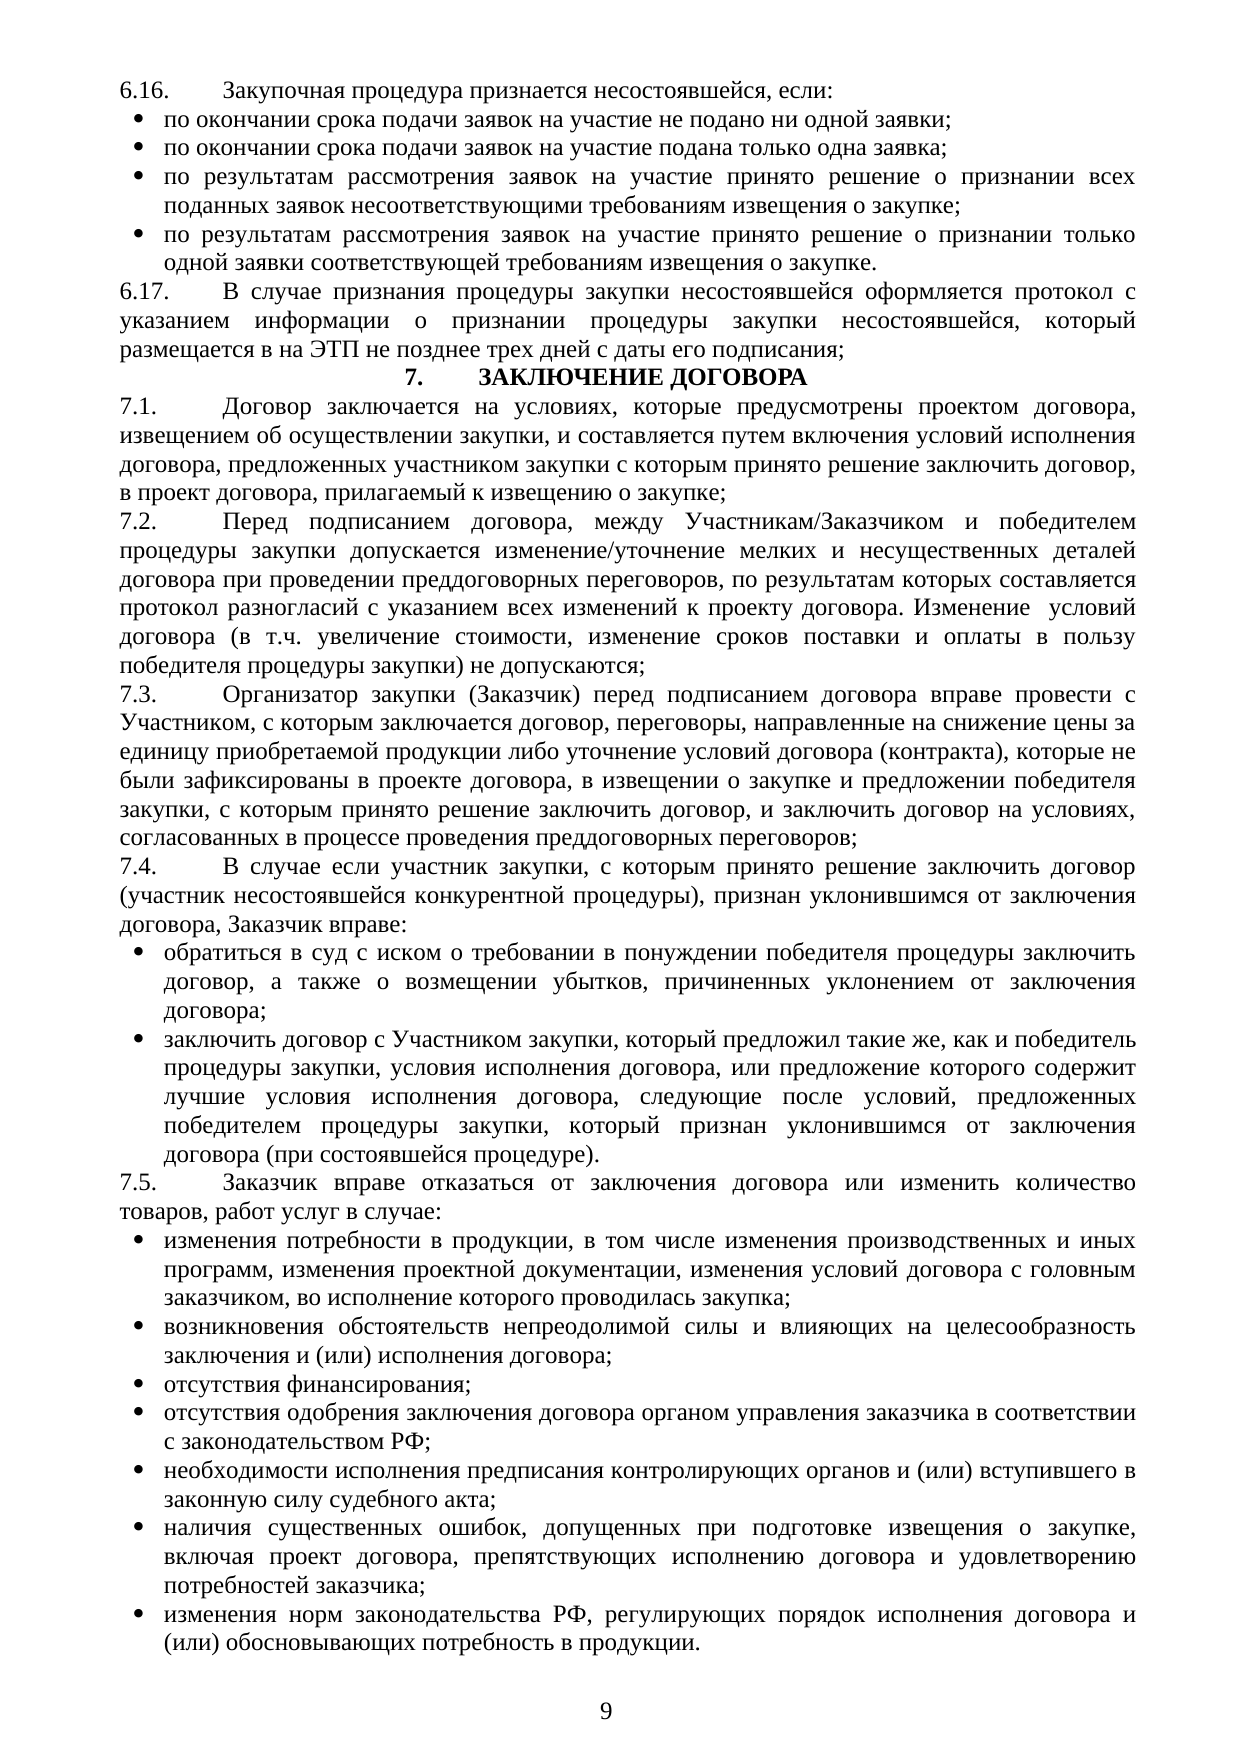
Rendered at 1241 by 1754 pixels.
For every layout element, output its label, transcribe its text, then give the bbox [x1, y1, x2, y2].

list Закупочная процедура признается несостоявшейся, если: [119, 75, 1137, 104]
list по окончании срока подачи заявок на участие не подано ни одной заявки; [134, 104, 1137, 132]
list по результатам рассмотрения заявок на участие принято решение о признании только одной заявки соответствующей требованиям извещения о закупке. [134, 219, 1137, 276]
list Перед подписанием договора, между Участникам/Заказчиком и победителем процедуры закупки допускается изменение/уточнение мелких и несущественных деталей договора при проведении преддоговорных переговоров, по результатам которых составляется протокол разногласий с указанием всех изменений к проекту договора. Изменение условий договора (в т.ч. увеличение стоимости, изменение сроков поставки и оплаты в пользу победителя процедуры закупки) не допускаются; [119, 506, 1137, 679]
list возникновения обстоятельств непреодолимой силы и влияющих на целесообразность заключения и (или) исполнения договора; [134, 1311, 1137, 1369]
list В случае признания процедуры закупки несостоявшейся оформляется протокол с указанием информации о признании процедуры закупки несостоявшейся, который размещается в на ЭТП не позднее трех дней с даты его подписания; [119, 276, 1137, 362]
list отсутствия одобрения заключения договора органом управления заказчика в соответствии с законодательством РФ; [134, 1397, 1137, 1455]
list отсутствия финансирования; [134, 1369, 1137, 1397]
list по результатам рассмотрения заявок на участие принято решение о признании всех поданных заявок несоответствующими требованиям извещения о закупке; [134, 161, 1137, 219]
list изменения норм законодательства РФ, регулирующих порядок исполнения договора и (или) обосновывающих потребность в продукции. [134, 1599, 1137, 1656]
list необходимости исполнения предписания контролирующих органов и (или) вступившего в законную силу судебного акта; [134, 1455, 1137, 1512]
list наличия существенных ошибок, допущенных при подготовке извещения о закупке, включая проект договора, препятствующих исполнению договора и удовлетворению потребностей заказчика; [134, 1512, 1137, 1599]
list заключить договор с Участником закупки, который предложил такие же, как и победитель процедуры закупки, условия исполнения договора, или предложение которого содержит лучшие условия исполнения договора, следующие после условий, предложенных победителем процедуры закупки, который признан уклонившимся от заключения договора (при состоявшейся процедуре). [134, 1024, 1137, 1167]
list по окончании срока подачи заявок на участие подана только одна заявка; [134, 132, 1137, 161]
list Договор заключается на условиях, которые предусмотрены проектом договора, извещением об осуществлении закупки, и составляется путем включения условий исполнения договора, предложенных участником закупки с которым принято решение заключить договор, в проект договора, прилагаемый к извещению о закупке; [119, 391, 1137, 506]
list Организатор закупки (Заказчик) перед подписанием договора вправе провести с Участником, с которым заключается договор, переговоры, направленные на снижение цены за единицу приобретаемой продукции либо уточнение условий договора (контракта), которые не были зафиксированы в проекте договора, в извещении о закупке и предложении победителя закупки, с которым принято решение заключить договор, и заключить договор на условиях, согласованных в процессе проведения преддоговорных переговоров; [119, 679, 1137, 851]
list Заказчик вправе отказаться от заключения договора или изменить количество товаров, работ услуг в случае: [119, 1167, 1137, 1225]
list обратиться в суд с иском о требовании в понуждении победителя процедуры заключить договор, а также о возмещении убытков, причиненных уклонением от заключения договора; [134, 937, 1137, 1024]
list изменения потребности в продукции, в том числе изменения производственных и иных программ, изменения проектной документации, изменения условий договора с головным заказчиком, во исполнение которого проводилась закупка; [134, 1225, 1137, 1311]
subtitle ЗАКЛЮЧЕНИЕ ДОГОВОРА [75, 362, 1137, 391]
list В случае если участник закупки, с которым принято решение заключить договор (участник несостоявшейся конкурентной процедуры), признан уклонившимся от заключения договора, Заказчик вправе: [119, 851, 1137, 937]
